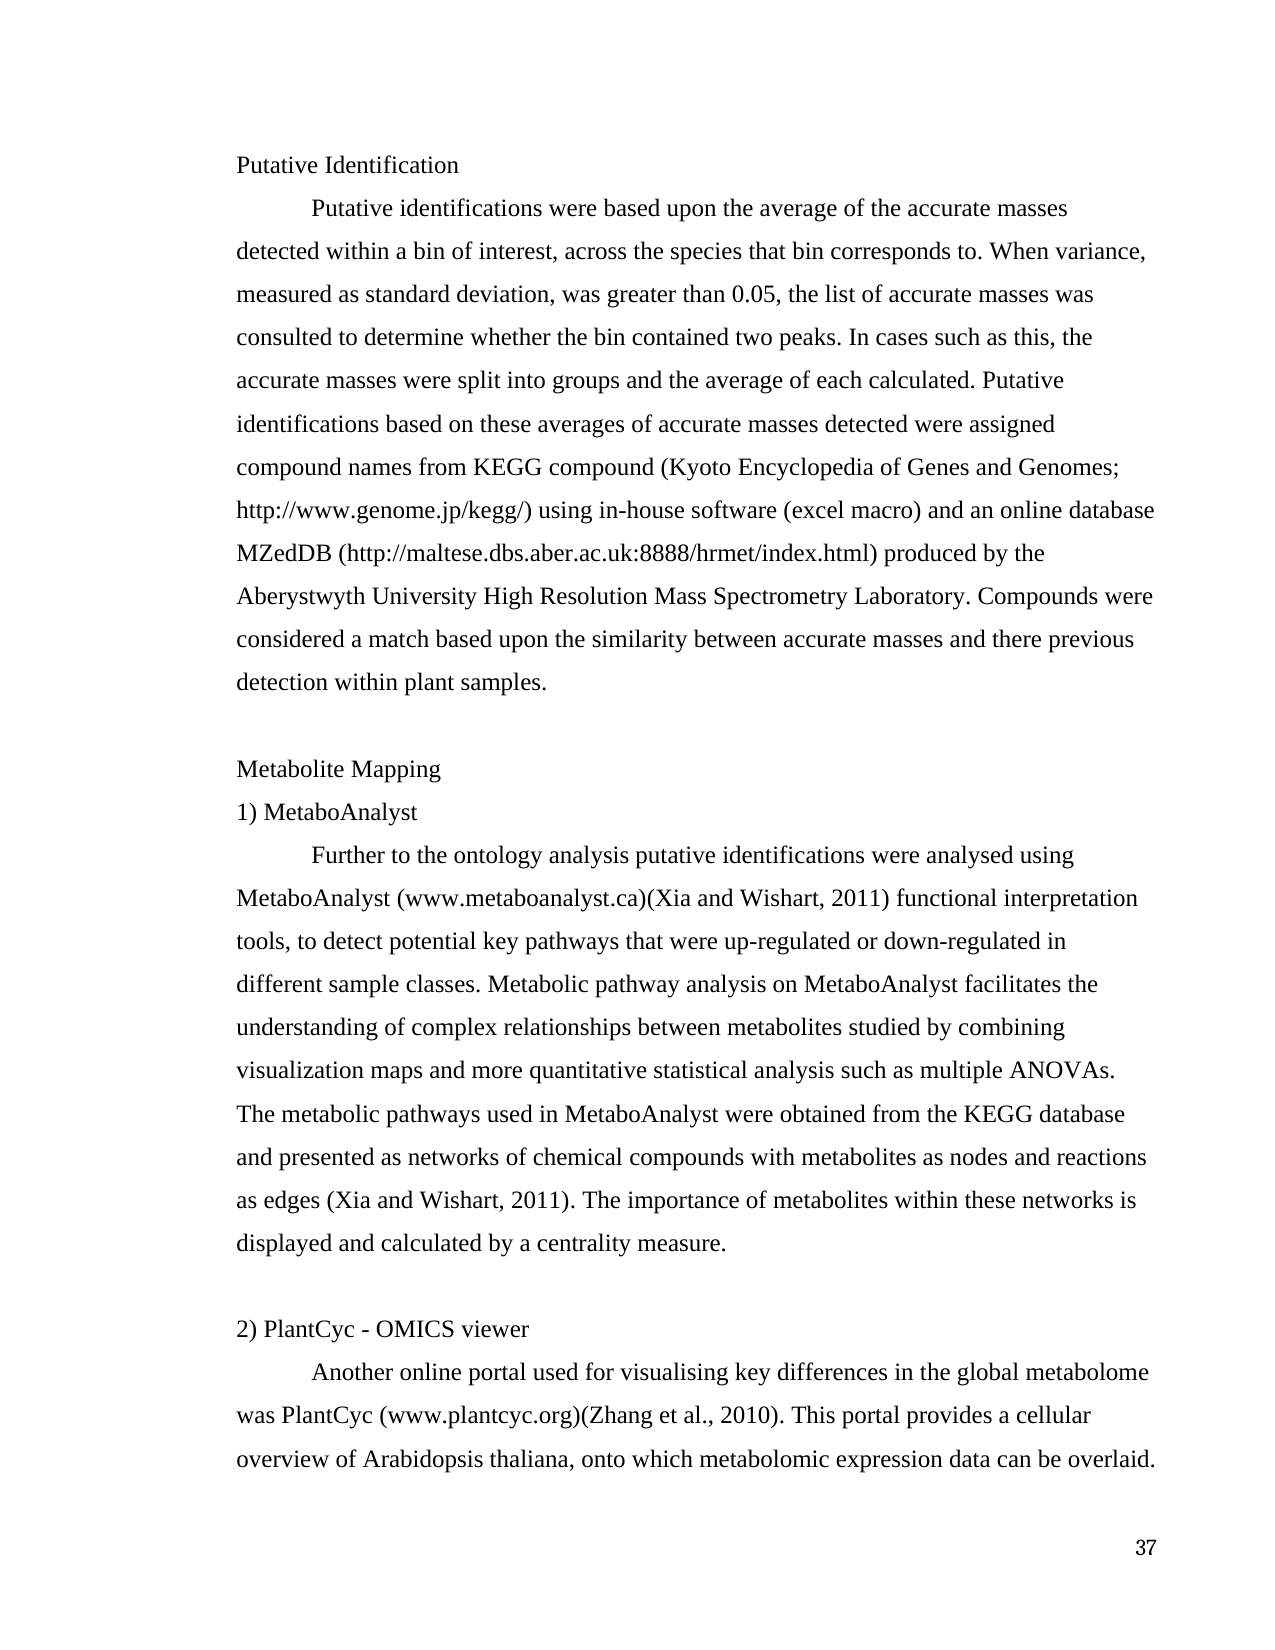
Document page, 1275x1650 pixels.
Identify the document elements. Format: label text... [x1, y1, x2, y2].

text Metabolite Mapping [236, 754, 1157, 782]
text Further to the ontology analysis putative identifications were analysed using MetaboAnalyst (www.metaboanalyst.ca)(Xia and Wishart, 2011) functional interpretation tools, to detect potential key pathways that were up-regulated or down-regulated in different sample classes. Metabolic pathway analysis on MetaboAnalyst facilitates the understanding of complex relationships between metabolites studied by combining visualization maps and more quantitative statistical analysis such as multiple ANOVAs. The metabolic pathways used in MetaboAnalyst were obtained from the KEGG database and presented as networks of chemical compounds with metabolites as nodes and reactions as edges (Xia and Wishart, 2011). The importance of metabolites within these networks is displayed and calculated by a centrality measure. [236, 840, 1157, 1257]
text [236, 1357, 1157, 1472]
text Putative Identification [236, 150, 1157, 179]
text 1) MetaboAnalyst [236, 797, 1157, 826]
text Putative identifications were based upon the average of the accurate masses detected within a bin of interest, across the species that bin corresponds to. When variance, measured as standard deviation, was greater than 0.05, the list of accurate masses was consulted to determine whether the bin contained two peaks. In cases such as this, the accurate masses were split into groups and the average of each calculated. Putative identifications based on these averages of accurate masses detected were assigned compound names from KEGG compound (Kyoto Encyclopedia of Genes and Genomes; http://www.genome.jp/kegg/) using in-house software (excel macro) and an online database MZedDB (http://maltese.dbs.aber.ac.uk:8888/hrmet/index.html) produced by the Aberystwyth University High Resolution Mass Spectrometry Laboratory. Compounds were considered a match based upon the similarity between accurate masses and there previous detection within plant samples. [236, 193, 1157, 696]
text 2) PlantCyc - OMICS viewer [236, 1314, 1157, 1343]
